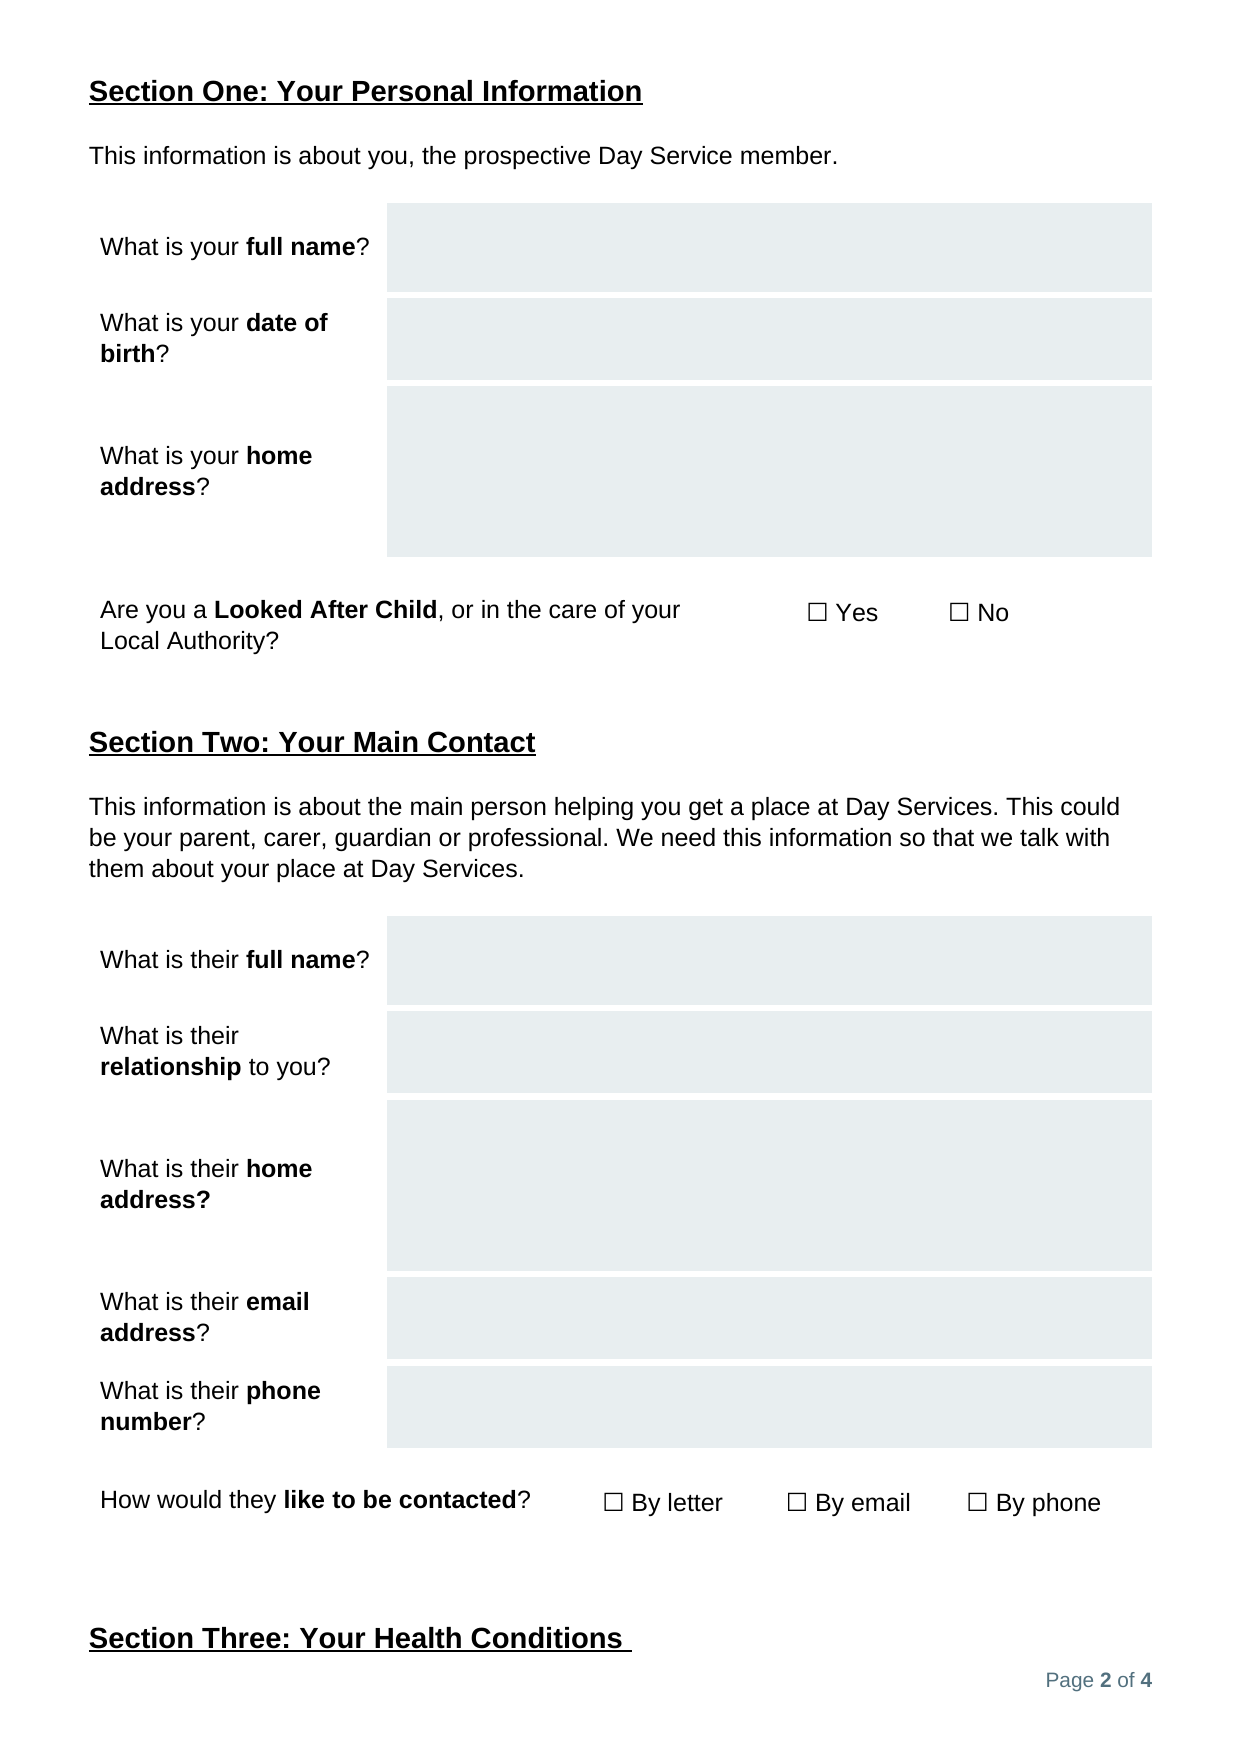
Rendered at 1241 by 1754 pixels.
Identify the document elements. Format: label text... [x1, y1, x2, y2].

subtitle Section One: Your Personal Information [89, 74, 1152, 107]
table_header [387, 203, 1152, 292]
table_cell [387, 1366, 1152, 1448]
table_header What is their full name? [89, 916, 381, 1005]
table_cell What is their email address? [89, 1277, 381, 1359]
table_header Are you a Looked After Child, or in the care of your Local Authority? [89, 595, 750, 657]
subtitle Section Two: Your Main Contact [89, 725, 1152, 759]
table_cell [387, 1100, 1152, 1271]
table_cell [387, 386, 1152, 557]
table_header What is your full name? [89, 203, 381, 292]
table_cell [387, 1277, 1152, 1359]
table_cell [387, 298, 1152, 380]
text This information is about you, the prospective Day Service member. [89, 141, 1152, 170]
table_cell [387, 1011, 1152, 1093]
table_cell What is their home address? [89, 1100, 381, 1271]
table_header Yes No [756, 595, 1152, 657]
table_cell What is your home address? [89, 386, 381, 557]
subtitle Section Three: Your Health Conditions [89, 1621, 1152, 1654]
text This information is about the main person helping you get a place at Day Services. This could be your parent, carer, guardian or professional. We need this information so that we talk with them about your place at Day Services. [89, 792, 1152, 883]
table_cell What is their relationship to you? [89, 1011, 381, 1093]
table_header [387, 916, 1152, 1005]
table_cell What is your date of birth? [89, 298, 381, 380]
table_cell What is their phone number? [89, 1366, 381, 1448]
table_header How would they like to be contacted? [89, 1485, 588, 1521]
table_header By letter By email By phone [594, 1485, 1167, 1521]
